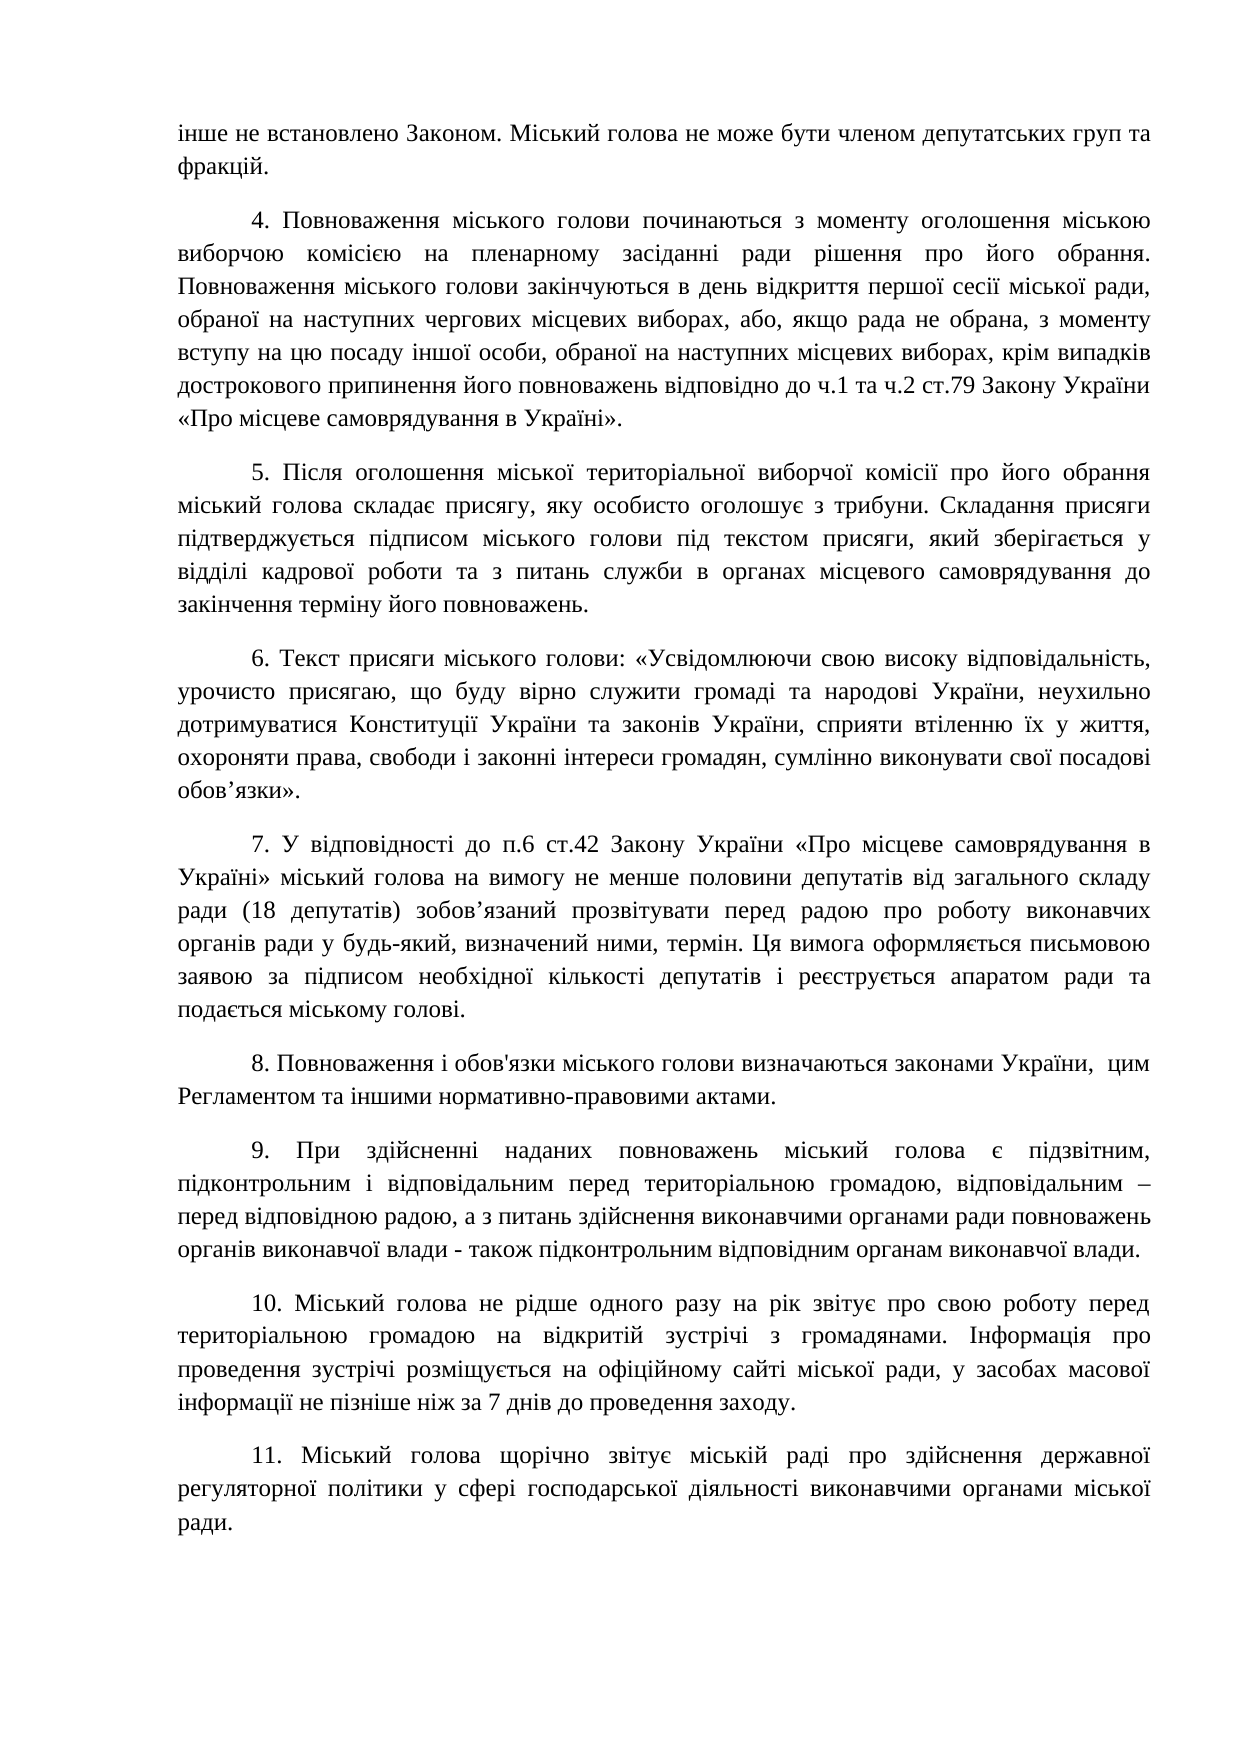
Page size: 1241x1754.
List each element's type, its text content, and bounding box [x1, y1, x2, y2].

text 10. Міський голова не рідше одного разу на рік звітує про свою роботу перед територіальною громадою на відкритій зустрічі з громадянами. Інформація про проведення зустрічі розміщується на офіційному сайті міської ради, у засобах масової інформації не пізніше ніж за 7 днів до проведення заходу. [177, 1288, 1152, 1415]
text 4. Повноваження міського голови починаються з моменту оголошення міською виборчою комісією на пленарному засіданні ради рішення про його обрання. Повноваження міського голови закінчуються в день відкриття першої сесії міської ради, обраної на наступних чергових місцевих виборах, або, якщо рада не обрана, з моменту вступу на цю посаду іншої особи, обраної на наступних місцевих виборах, крім випадків дострокового припинення його повноважень відповідно до ч.1 та ч.2 ст.79 Закону України «Про місцеве самоврядування в Україні». [177, 205, 1152, 432]
text 11. Міський голова щорічно звітує міській раді про здійснення державної регуляторної політики у сфері господарської діяльності виконавчими органами міської ради. [177, 1441, 1152, 1535]
text 6. Текст присяги міського голови: «Усвідомлюючи свою високу відповідальність, урочисто присягаю, що буду вірно служити громаді та народові України, неухильно дотримуватися Конституції України та законів України, сприяти втіленню їх у життя, охороняти права, свободи і законні інтереси громадян, сумлінно виконувати свої посадові обов’язки». [177, 643, 1152, 804]
text 7. У відповідності до п.6 ст.42 Закону України «Про місцеве самоврядування в Україні» міський голова на вимогу не менше половини депутатів від загального складу ради (18 депутатів) зобов’язаний прозвітувати перед радою про роботу виконавчих органів ради у будь-який, визначений ними, термін. Ця вимога оформляється письмовою заявою за підписом необхідної кількості депутатів і реєструється апаратом ради та подається міському голові. [177, 829, 1152, 1023]
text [177, 118, 1152, 180]
text 5. Після оголошення міської територіальної виборчої комісії про його обрання міський голова складає присягу, яку особисто оголошує з трибуни. Складання присяги підтверджується підписом міського голови під текстом присяги, який зберігається у відділі кадрової роботи та з питань служби в органах місцевого самоврядування до закінчення терміну його повноважень. [177, 457, 1152, 618]
text 8. Повноваження і обов'язки міського голови визначаються законами України, цим Регламентом та іншими нормативно-правовими актами. [177, 1048, 1152, 1109]
text 9. При здійсненні наданих повноважень міський голова є підзвітним, підконтрольним і відповідальним перед територіальною громадою, відповідальним – перед відповідною радою, а з питань здійснення виконавчими органами ради повноважень органів виконавчої влади - також підконтрольним відповідним органам виконавчої влади. [177, 1135, 1152, 1262]
